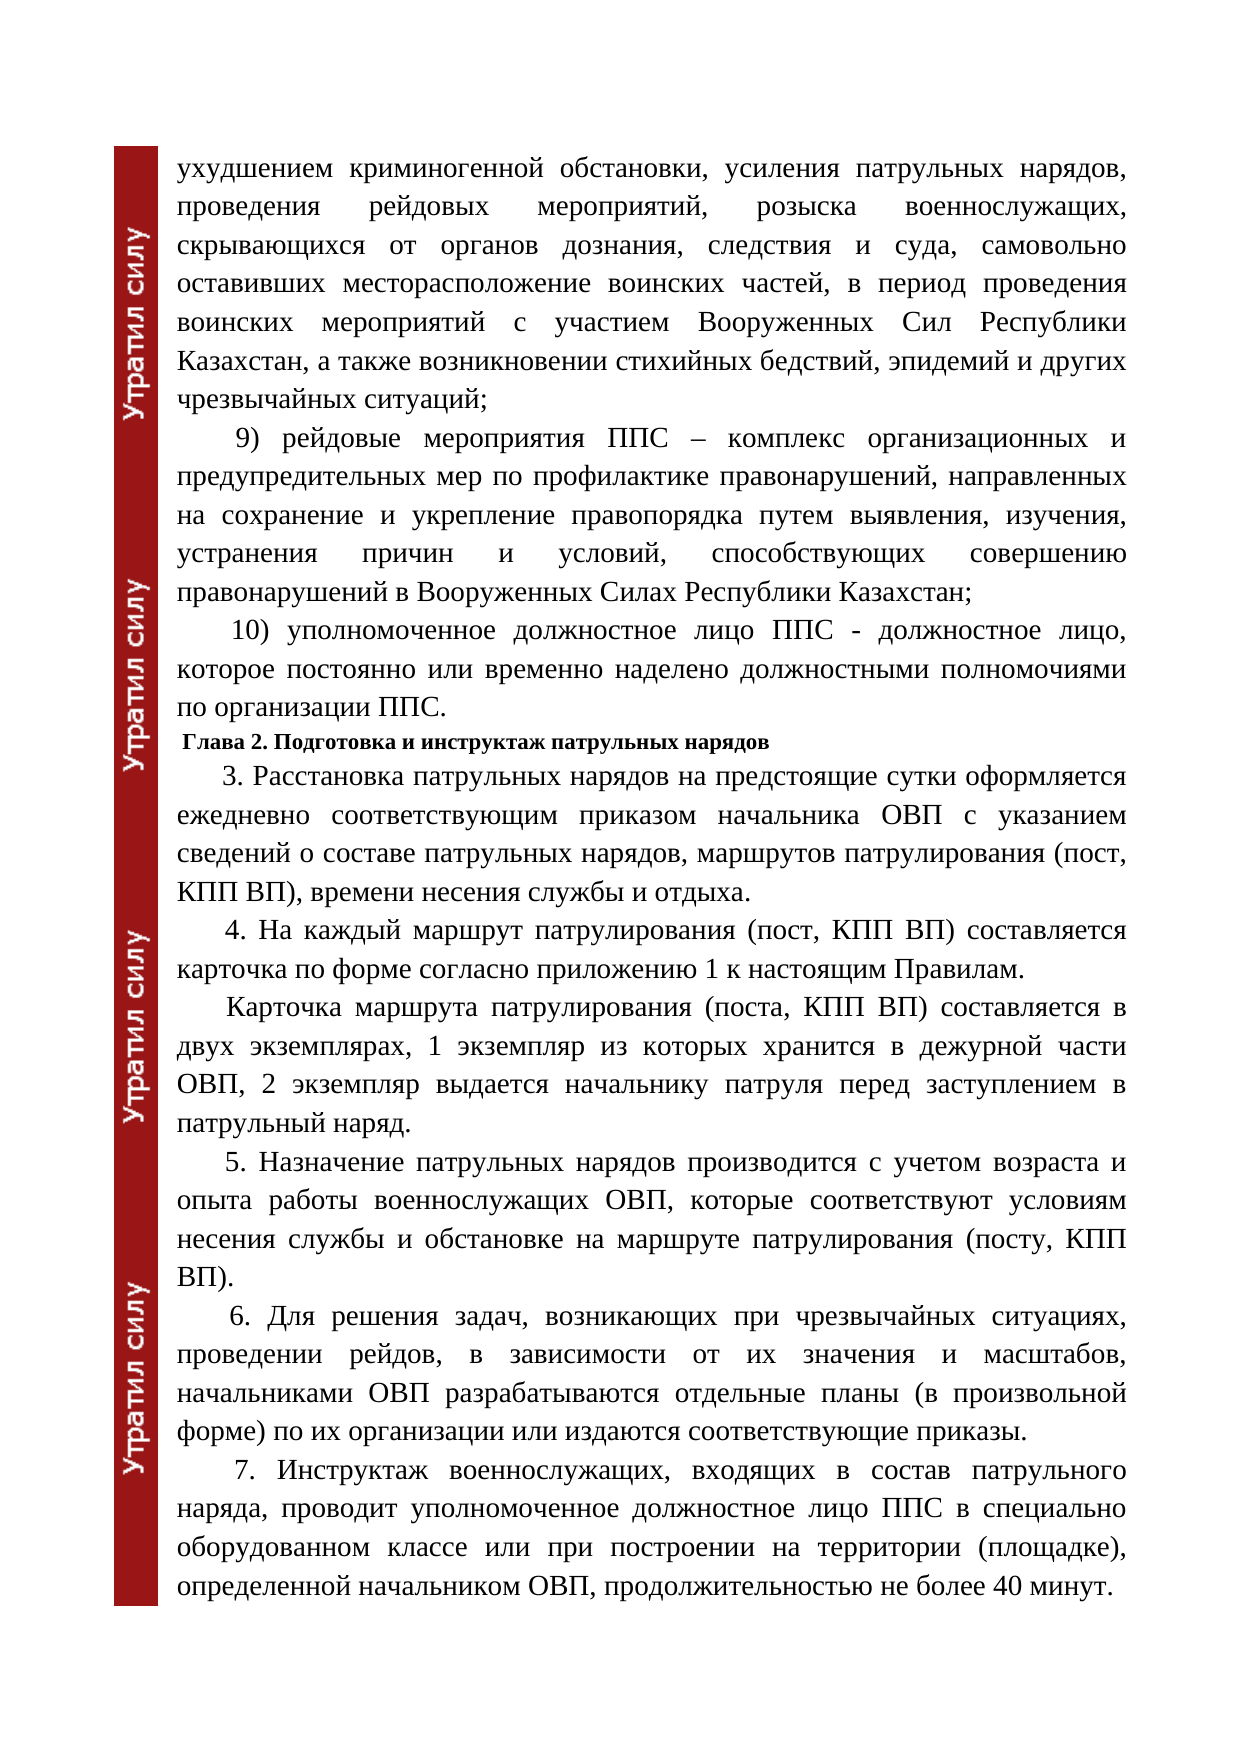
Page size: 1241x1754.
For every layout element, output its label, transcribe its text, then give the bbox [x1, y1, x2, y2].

picture [114, 1293, 158, 1298]
text Карточка маршрута патрулирования (поста, КПП ВП) составляется в двух экземплярах, 1 экземпляр из которых хранится в дежурной части ОВП, 2 экземпляр выдается начальнику патруля перед заступлением в патрульный наряд. [112, 989, 1128, 1139]
picture [114, 907, 158, 912]
picture [114, 1447, 158, 1452]
picture [114, 723, 158, 728]
text 7. Инструктаж военнослужащих, входящих в состав патрульного наряда, проводит уполномоченное должностное лицо ППС в специально оборудованном классе или при построении на территории (площадке), определенной начальником ОВП, продолжительностью не более 40 минут. [112, 1452, 1128, 1601]
picture [114, 146, 158, 150]
text 6. Для решения задач, возникающих при чрезвычайных ситуациях, проведении рейдов, в зависимости от их значения и масштабов, начальниками ОВП разрабатываются отдельные планы (в произвольной форме) по их организации или издаются соответствующие приказы. [112, 1298, 1128, 1447]
text 5. Назначение патрульных нарядов производится с учетом возраста и опыта работы военнослужащих ОВП, которые соответствуют условиям несения службы и обстановке на маршруте патрулирования (посту, КПП ВП). [112, 1144, 1128, 1293]
picture [114, 1601, 158, 1606]
picture [114, 754, 158, 758]
picture [114, 415, 158, 420]
text 4. На каждый маршрут патрулирования (пост, КПП ВП) составляется карточка по форме согласно приложению 1 к настоящим Правилам. [112, 912, 1128, 984]
text 10) уполномоченное должностное лицо ППС - должностное лицо, которое постоянно или временно наделено должностными полномочиями по организации ППС. [112, 612, 1128, 723]
text Глава 2. Подготовка и инструктаж патрульных нарядов [112, 728, 1128, 754]
text 9) рейдовые мероприятия ППС – комплекс организационных и предупредительных мер по профилактике правонарушений, направленных на сохранение и укрепление правопорядка путем выявления, изучения, устранения причин и условий, способствующих совершению правонарушений в Вооруженных Силах Республики Казахстан; [112, 420, 1128, 607]
picture [114, 607, 158, 612]
picture [114, 1139, 158, 1144]
picture [114, 984, 158, 989]
text 3. Расстановка патрульных нарядов на предстоящие сутки оформляется ежедневно соответствующим приказом начальника ОВП с указанием сведений о составе патрульных нарядов, маршрутов патрулирования (пост, КПП ВП), времени несения службы и отдыха. [112, 758, 1128, 907]
